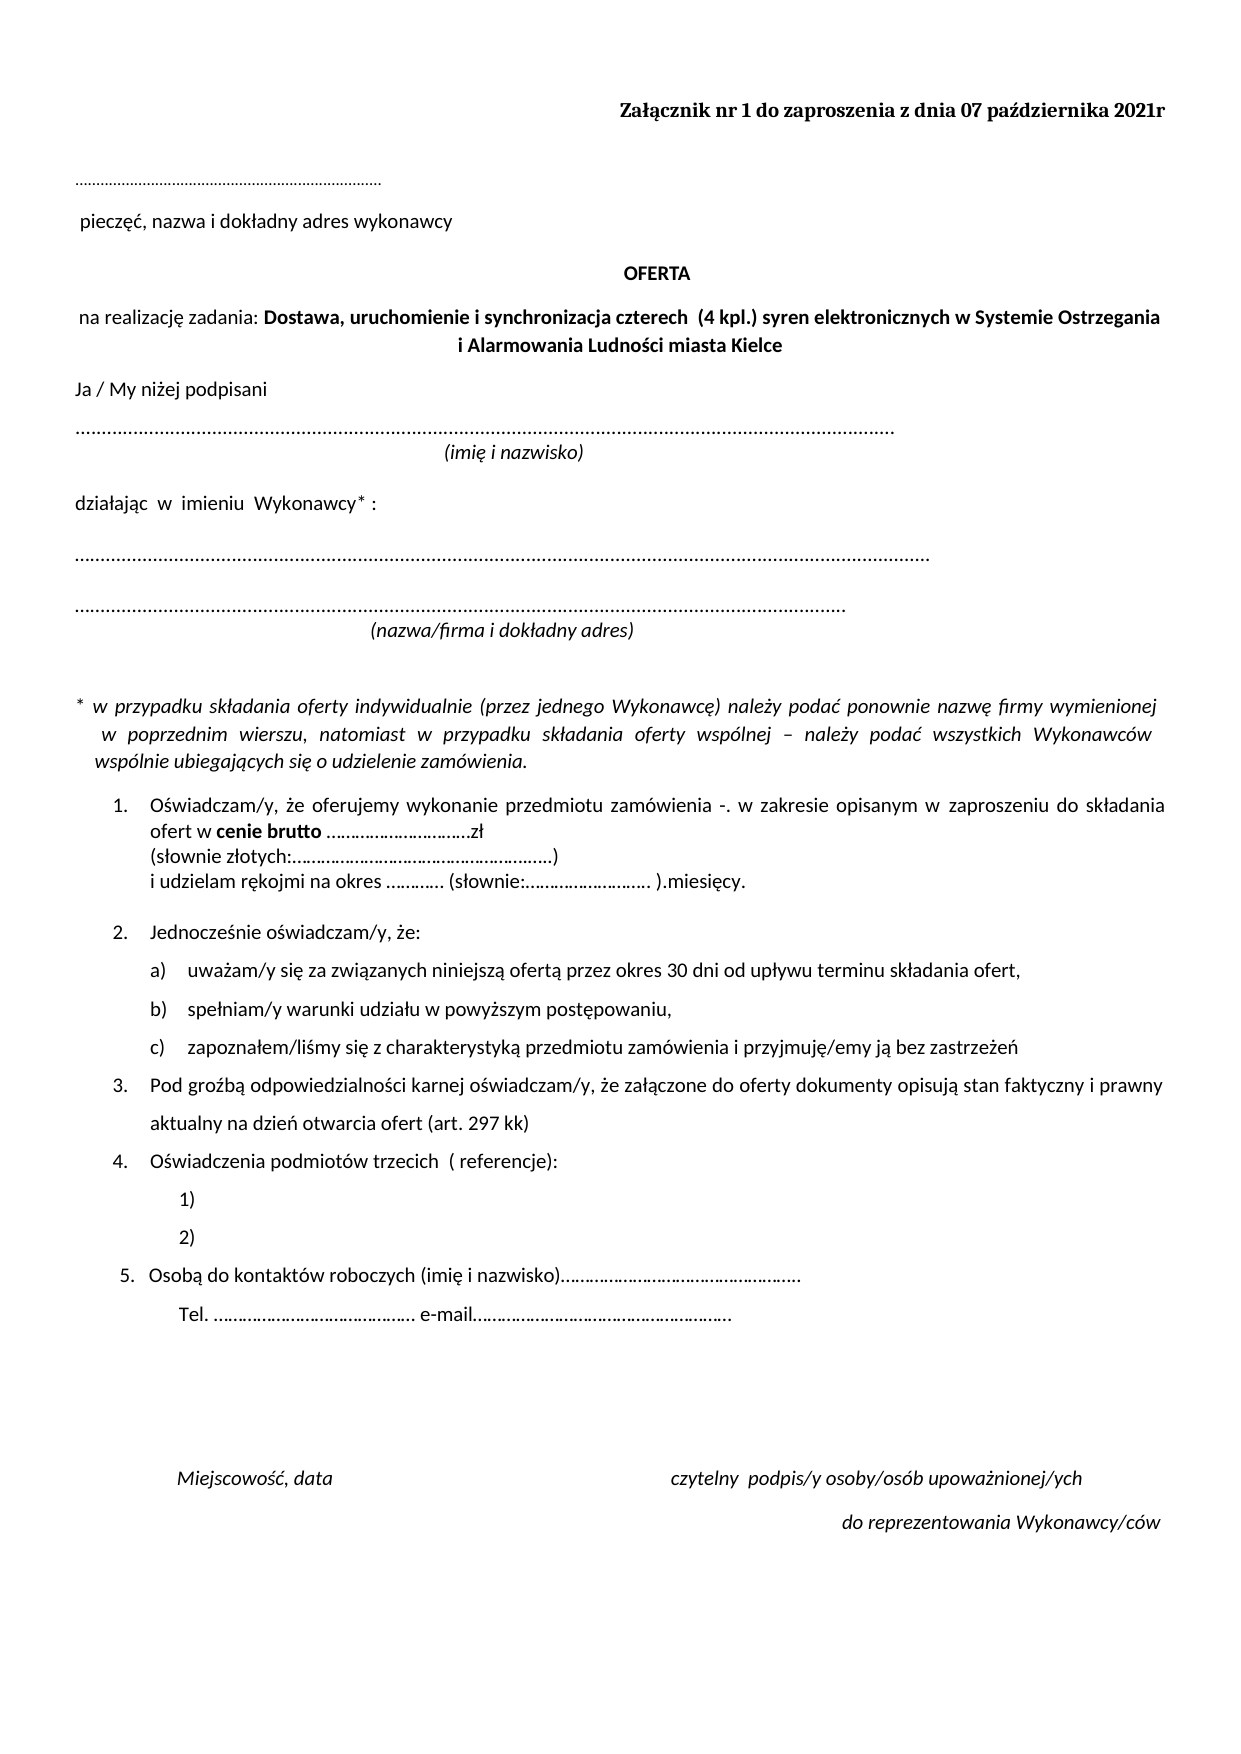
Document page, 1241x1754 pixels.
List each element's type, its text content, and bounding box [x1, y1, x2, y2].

text działając w imieniu Wykonawcy* : [75, 490, 1174, 516]
list Oświadczam/y, że oferujemy wykonanie przedmiotu zamówienia -. w zakresie opisanym w zaproszeniu do składania ofert w cenie brutto …………………………zł [112, 792, 1165, 843]
text 1) [178, 1186, 1165, 1212]
text (nazwa/firma i dokładny adres) [75, 617, 1165, 643]
list Jednocześnie oświadczam/y, że: [112, 919, 1165, 945]
list Oświadczenia podmiotów trzecich ( referencje): [112, 1148, 1165, 1174]
list uważam/y się za związanych niniejszą ofertą przez okres 30 dni od upływu terminu składania ofert, [150, 958, 1165, 983]
text (słownie złotych:………………………………………….…..) [150, 843, 1165, 869]
text pieczęć, nazwa i dokładny adres wykonawcy [75, 208, 1165, 233]
list zapoznałem/liśmy się z charakterystyką przedmiotu zamówienia i przyjmuję/emy ją bez zastrzeżeń [150, 1034, 1165, 1059]
text * w przypadku składania oferty indywidualnie (przez jednego Wykonawcę) należy podać ponownie nazwę firmy wymienionej w poprzednim wierszu, natomiast w przypadku składania oferty wspólnej – należy podać wszystkich Wykonawców wspólnie ubiegających się o udzielenie zamówienia. [75, 693, 1165, 774]
list spełniam/y warunki udziału w powyższym postępowaniu, [150, 996, 1165, 1021]
text Ja / My niżej podpisani [75, 376, 1165, 401]
text do reprezentowania Wykonawcy/ców [75, 1509, 1165, 1534]
text 5. Osobą do kontaktów roboczych (imię i nazwisko)………………………………………….. [119, 1263, 1165, 1288]
text ......................................................................... [75, 169, 1165, 189]
text ............................................................................................................................................................ [75, 414, 1165, 439]
text Miejscowość, data czytelny podpis/y osoby/osób upoważnionej/ych [12, 1465, 1165, 1491]
text …................................................................................................................................................................ [75, 541, 1174, 566]
text na realizację zadania: Dostawa, uruchomienie i synchronizacja czterech (4 kpl.) syren elektronicznych w Systemie Ostrzegania i Alarmowania Ludności miasta Kielce [75, 304, 1165, 357]
text (imię i nazwisko) [75, 439, 1165, 465]
list Pod groźbą odpowiedzialności karnej oświadczam/y, że załączone do oferty dokumenty opisują stan faktyczny i prawny aktualny na dzień otwarcia ofert (art. 297 kk) [112, 1072, 1165, 1136]
text OFERTA [149, 260, 1165, 286]
text Tel. …………………………………… e-mail……………………………………………… [178, 1301, 1165, 1326]
text 2) [178, 1224, 1165, 1250]
text …................................................................................................................................................ [75, 592, 1165, 617]
text i udzielam rękojmi na okres ………… (słownie:…………………….. ).miesięcy. [150, 869, 1165, 894]
